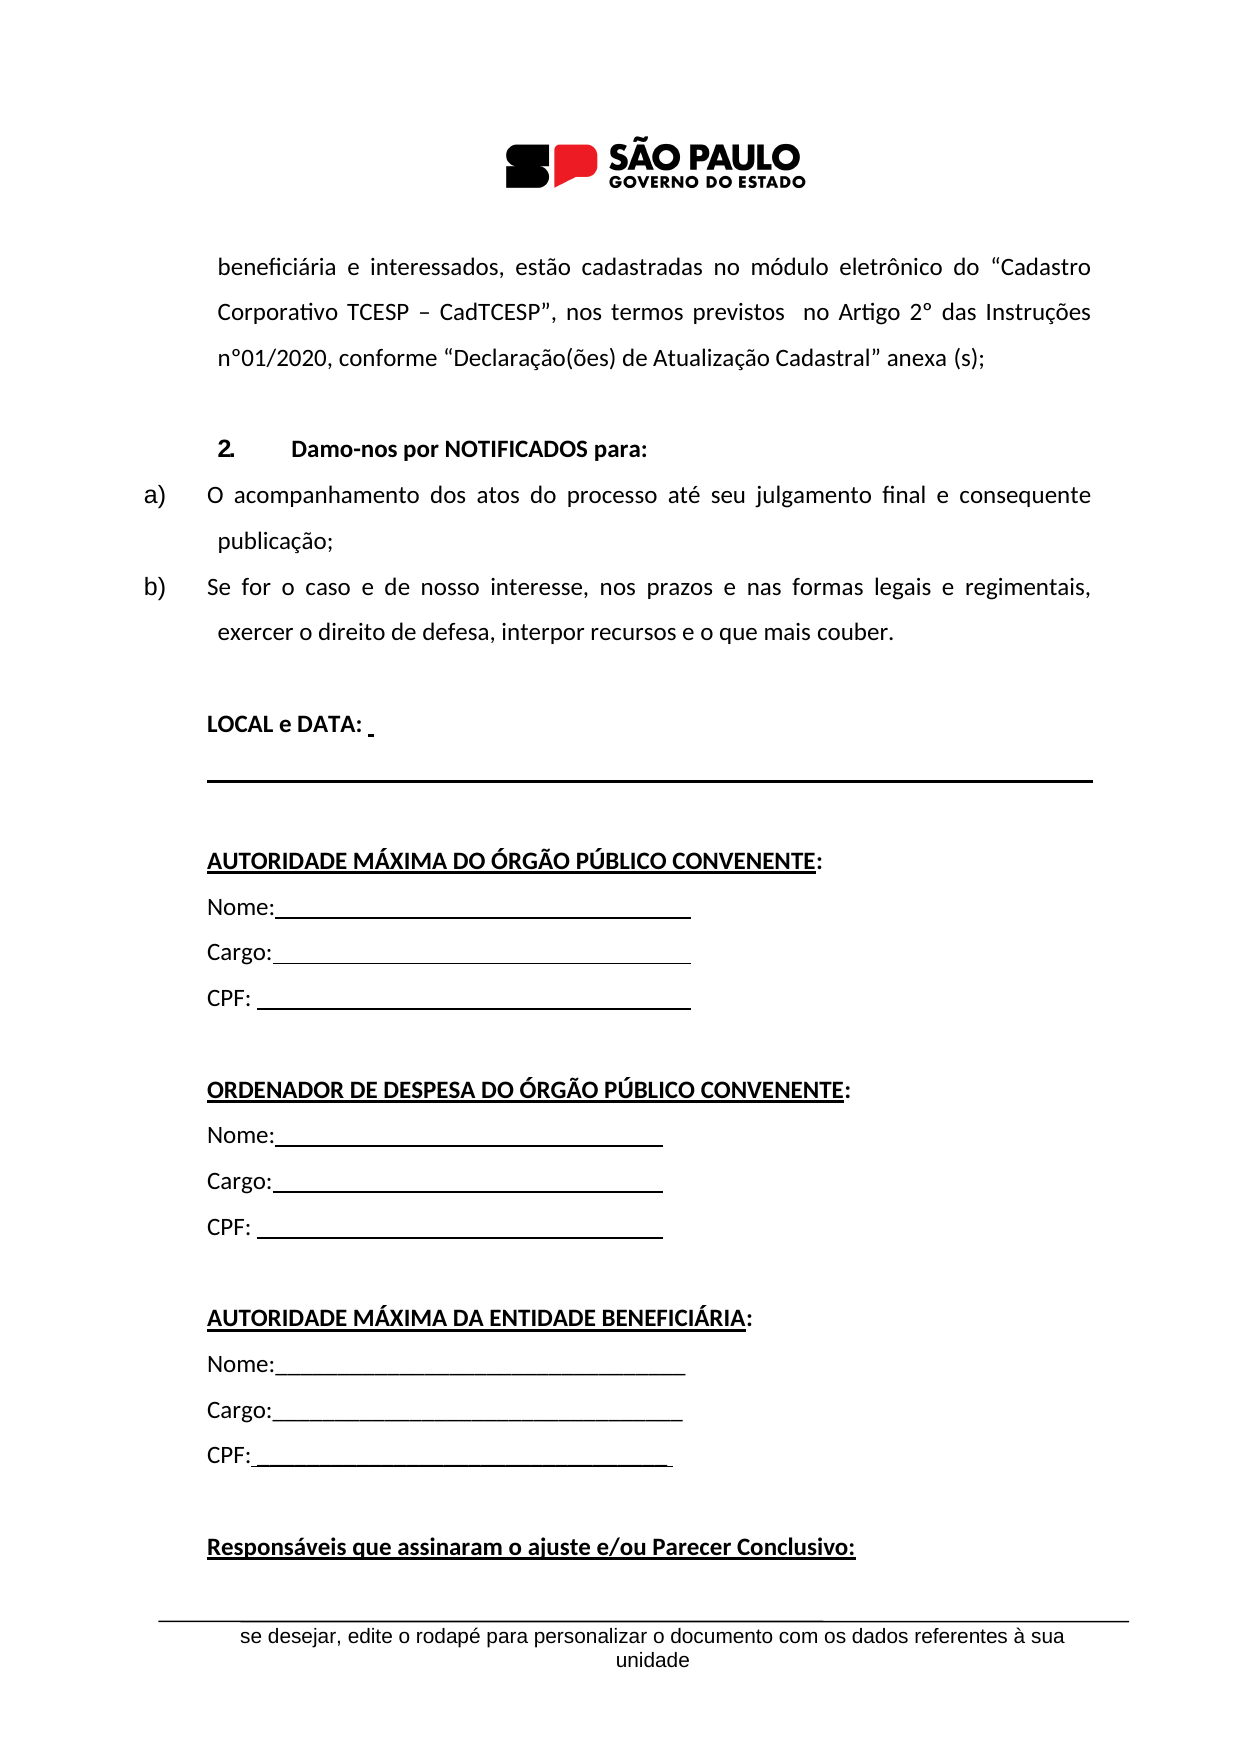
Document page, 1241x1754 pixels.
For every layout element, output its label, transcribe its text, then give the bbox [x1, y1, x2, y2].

text AUTORIDADE MÁXIMA DO ÓRGÃO PÚBLICO CONVENENTE: [207, 845, 1092, 876]
list Damo-nos por NOTIFICADOS para: [217, 433, 1092, 464]
text Responsáveis que assinaram o ajuste e/ou Parecer Conclusivo: [207, 1531, 1092, 1562]
text CPF: [207, 1211, 1092, 1241]
text Cargo: [207, 937, 1092, 967]
text Cargo:_________________________________ [207, 1394, 1092, 1424]
text Nome:_________________________________ [207, 1348, 1092, 1379]
text Cargo: [207, 1165, 1092, 1196]
text ORDENADOR DE DESPESA DO ÓRGÃO PÚBLICO CONVENENTE: [207, 1074, 1092, 1104]
text CPF: _________________________________ [207, 1439, 1092, 1470]
text CPF: [207, 982, 1092, 1013]
text AUTORIDADE MÁXIMA DA ENTIDADE BENEFICIÁRIA: [207, 1302, 1092, 1333]
list O acompanhamento dos atos do processo até seu julgamento final e consequente publicação; [144, 479, 1092, 556]
text Nome: [207, 891, 1092, 921]
picture [443, 73, 862, 251]
text LOCAL e DATA: [207, 708, 1092, 780]
text Nome: [207, 1119, 1092, 1150]
list Se for o caso e de nosso interesse, nos prazos e nas formas legais e regimentais, exercer o direito de defesa, interpor recursos e o que mais couber. [144, 571, 1092, 647]
